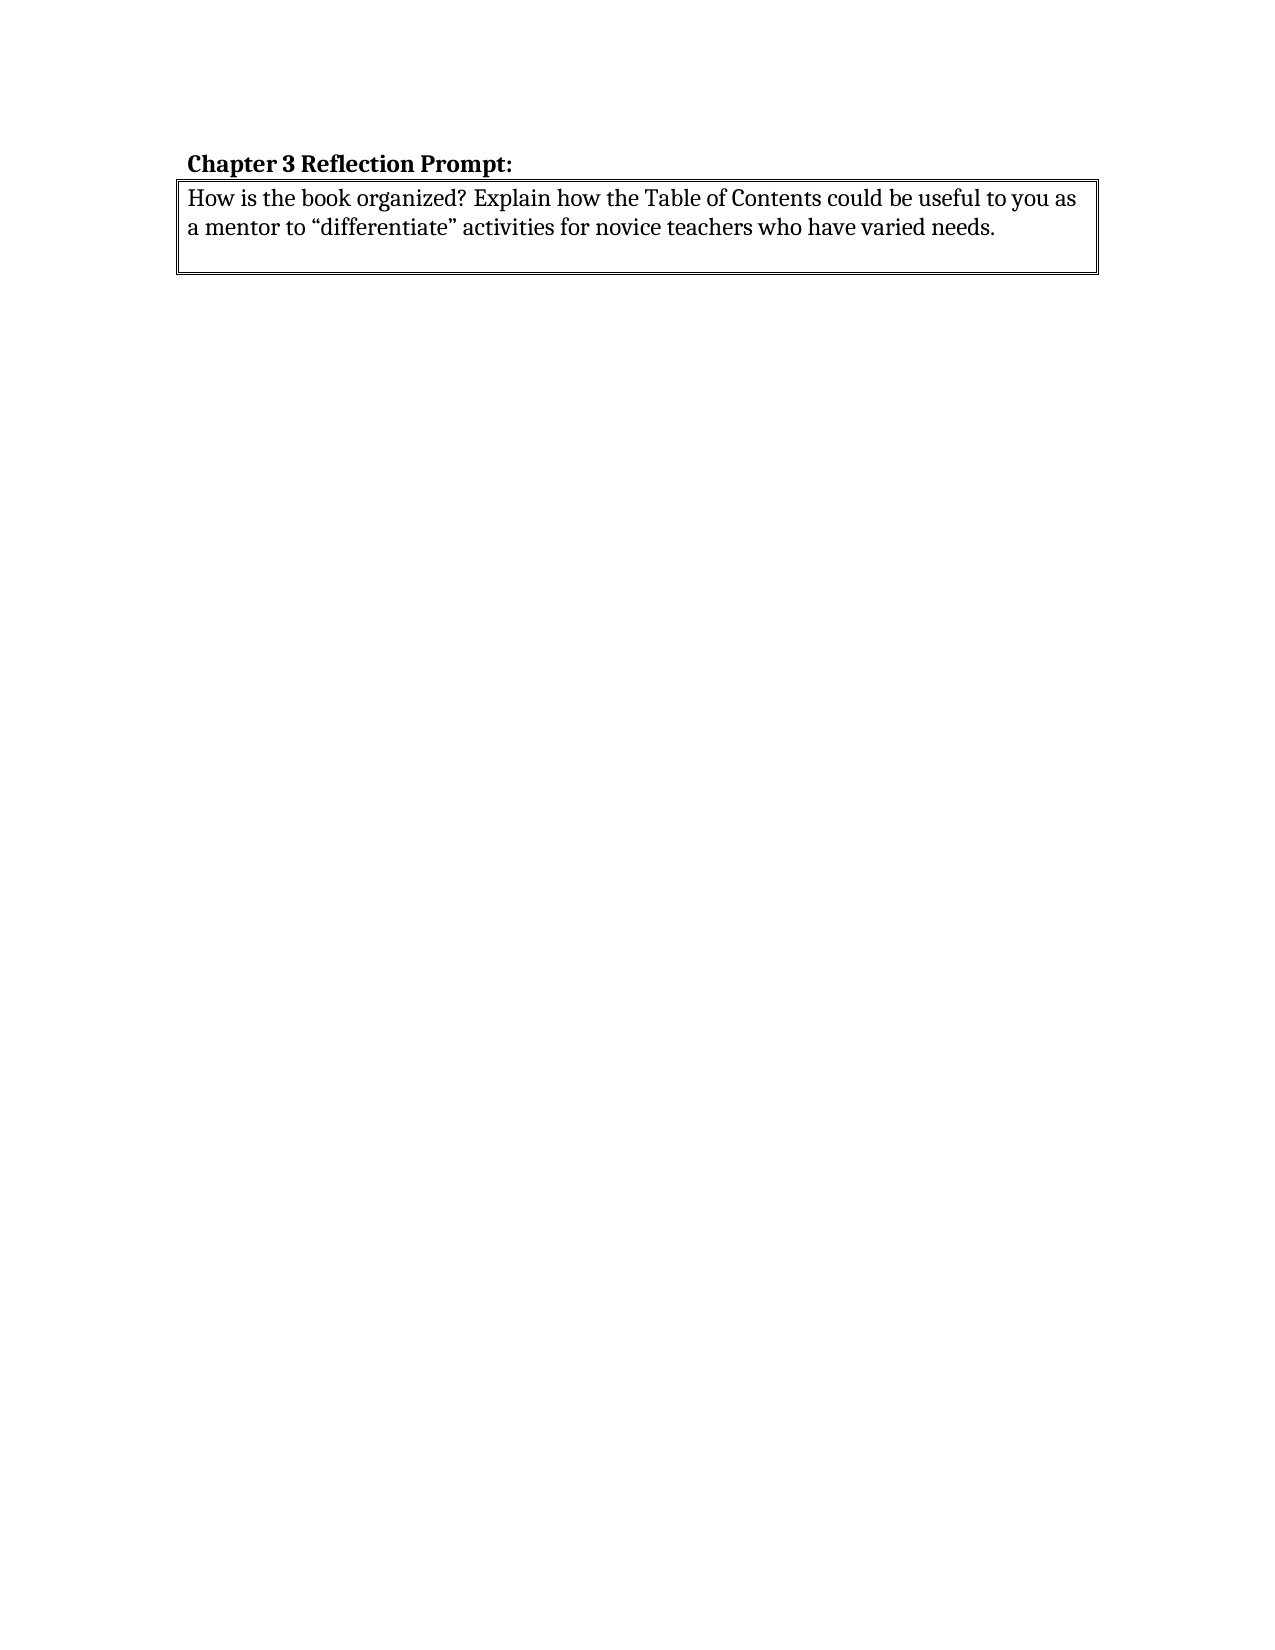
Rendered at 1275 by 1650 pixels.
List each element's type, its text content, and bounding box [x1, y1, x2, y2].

text How is the book organized? Explain how the Table of Contents could be useful to you as a mentor to “differentiate” activities for novice teachers who have varied needs. [179, 182, 1096, 241]
text Chapter 3 Reflection Prompt: [187, 150, 1087, 179]
